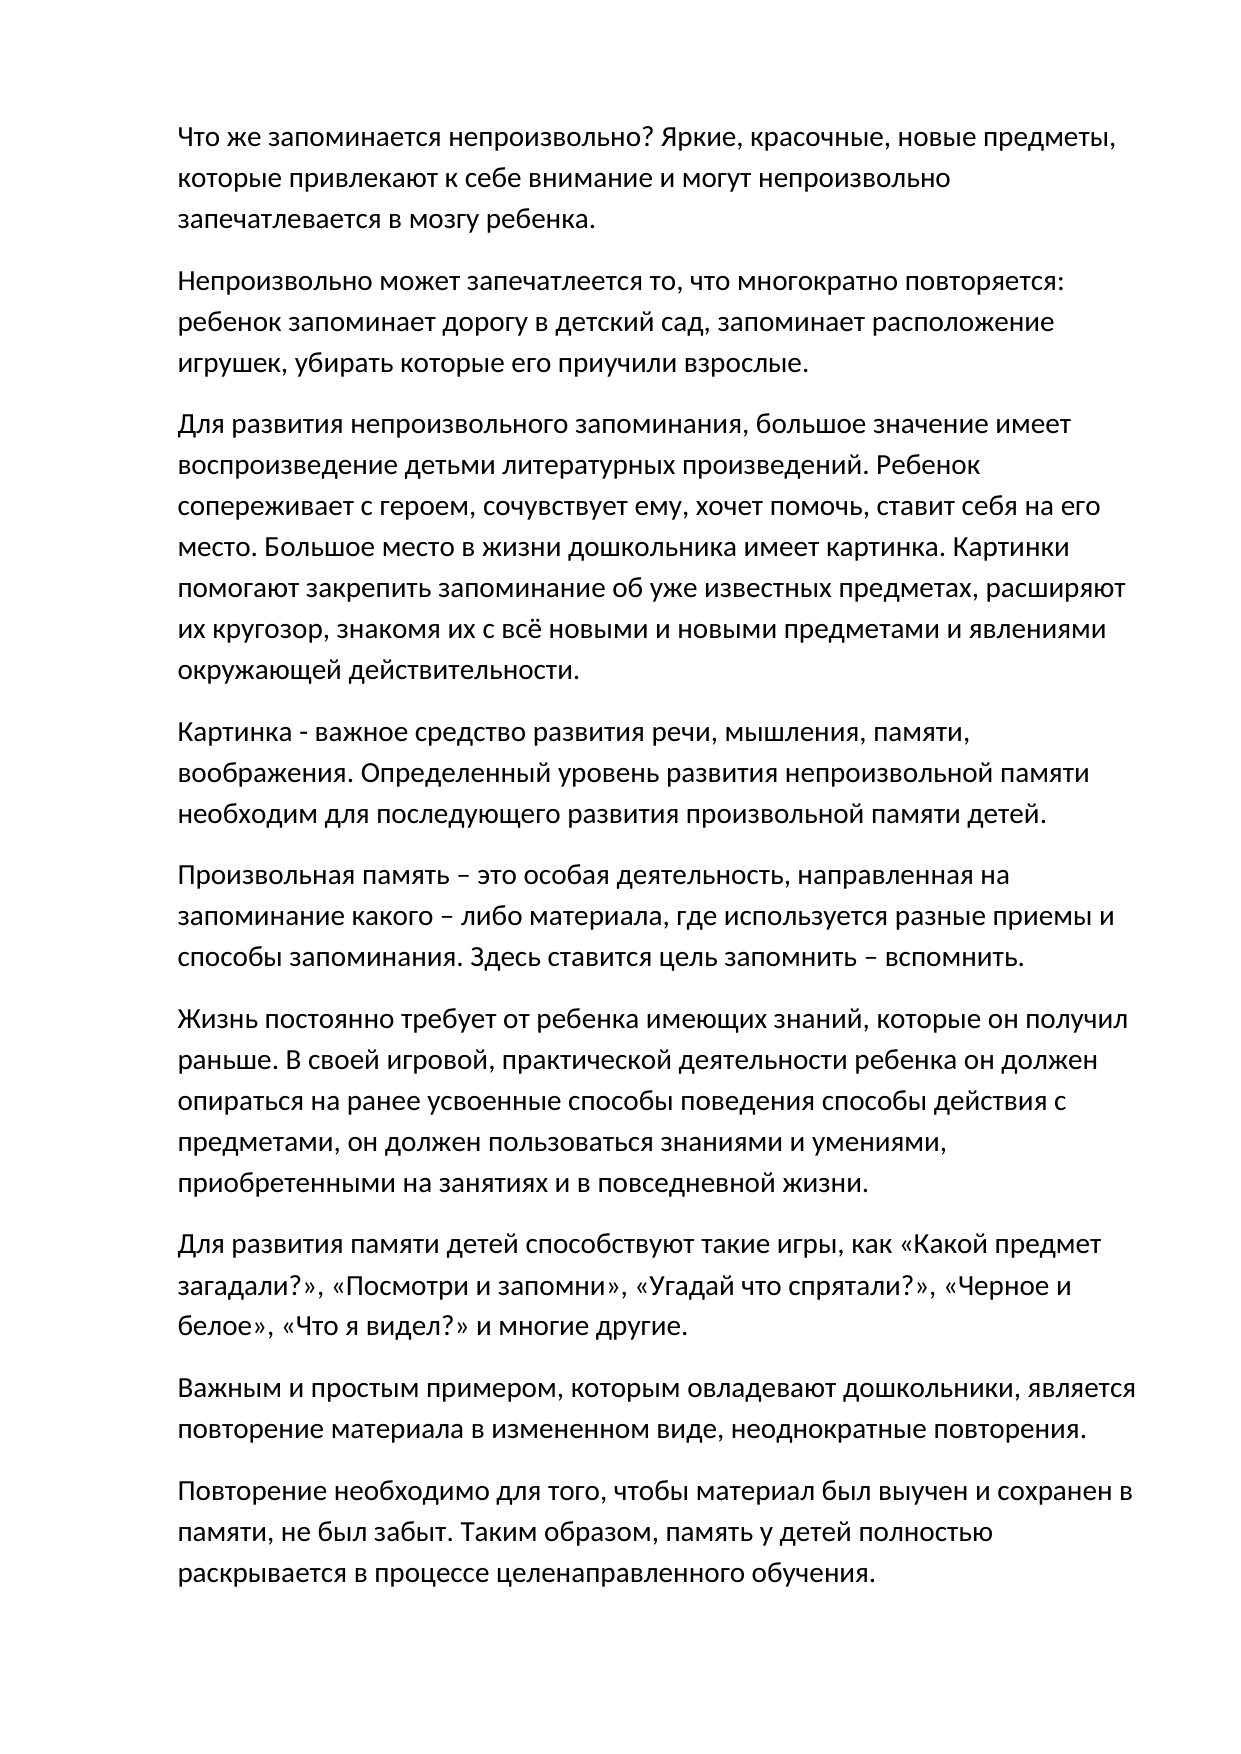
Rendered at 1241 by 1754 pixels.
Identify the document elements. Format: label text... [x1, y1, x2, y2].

text Жизнь постоянно требует от ребенка имеющих знаний, которые он получил раньше. В своей игровой, практической деятельности ребенка он должен опираться на ранее усвоенные способы поведения способы действия с предметами, он должен пользоваться знаниями и умениями, приобретенными на занятиях и в повседневной жизни. [177, 1000, 1152, 1199]
text Важным и простым примером, которым овладевают дошкольники, является повторение материала в измененном виде, неоднократные повторения. [177, 1369, 1152, 1446]
text Произвольная память – это особая деятельность, направленная на запоминание какого – либо материала, где используется разные приемы и способы запоминания. Здесь ставится цель запомнить – вспомнить. [177, 856, 1152, 974]
text Что же запоминается непроизвольно? Яркие, красочные, новые предметы, которые привлекают к себе внимание и могут непроизвольно запечатлевается в мозгу ребенка. [177, 118, 1152, 236]
text Для развития памяти детей способствуют такие игры, как «Какой предмет загадали?», «Посмотри и запомни», «Угадай что спрятали?», «Черное и белое», «Что я видел?» и многие другие. [177, 1226, 1152, 1343]
text Повторение необходимо для того, чтобы материал был выучен и сохранен в памяти, не был забыт. Таким образом, память у детей полностью раскрывается в процессе целенаправленного обучения. [177, 1472, 1152, 1589]
text Картинка - важное средство развития речи, мышления, памяти, воображения. Определенный уровень развития непроизвольной памяти необходим для последующего развития произвольной памяти детей. [177, 713, 1152, 830]
text Непроизвольно может запечатлеется то, что многократно повторяется: ребенок запоминает дорогу в детский сад, запоминает расположение игрушек, убирать которые его приучили взрослые. [177, 262, 1152, 379]
text Для развития непроизвольного запоминания, большое значение имеет воспроизведение детьми литературных произведений. Ребенок сопереживает с героем, сочувствует ему, хочет помочь, ставит себя на его место. Большое место в жизни дошкольника имеет картинка. Картинки помогают закрепить запоминание об уже известных предметах, расширяют их кругозор, знакомя их с всё новыми и новыми предметами и явлениями окружающей действительности. [177, 405, 1152, 687]
